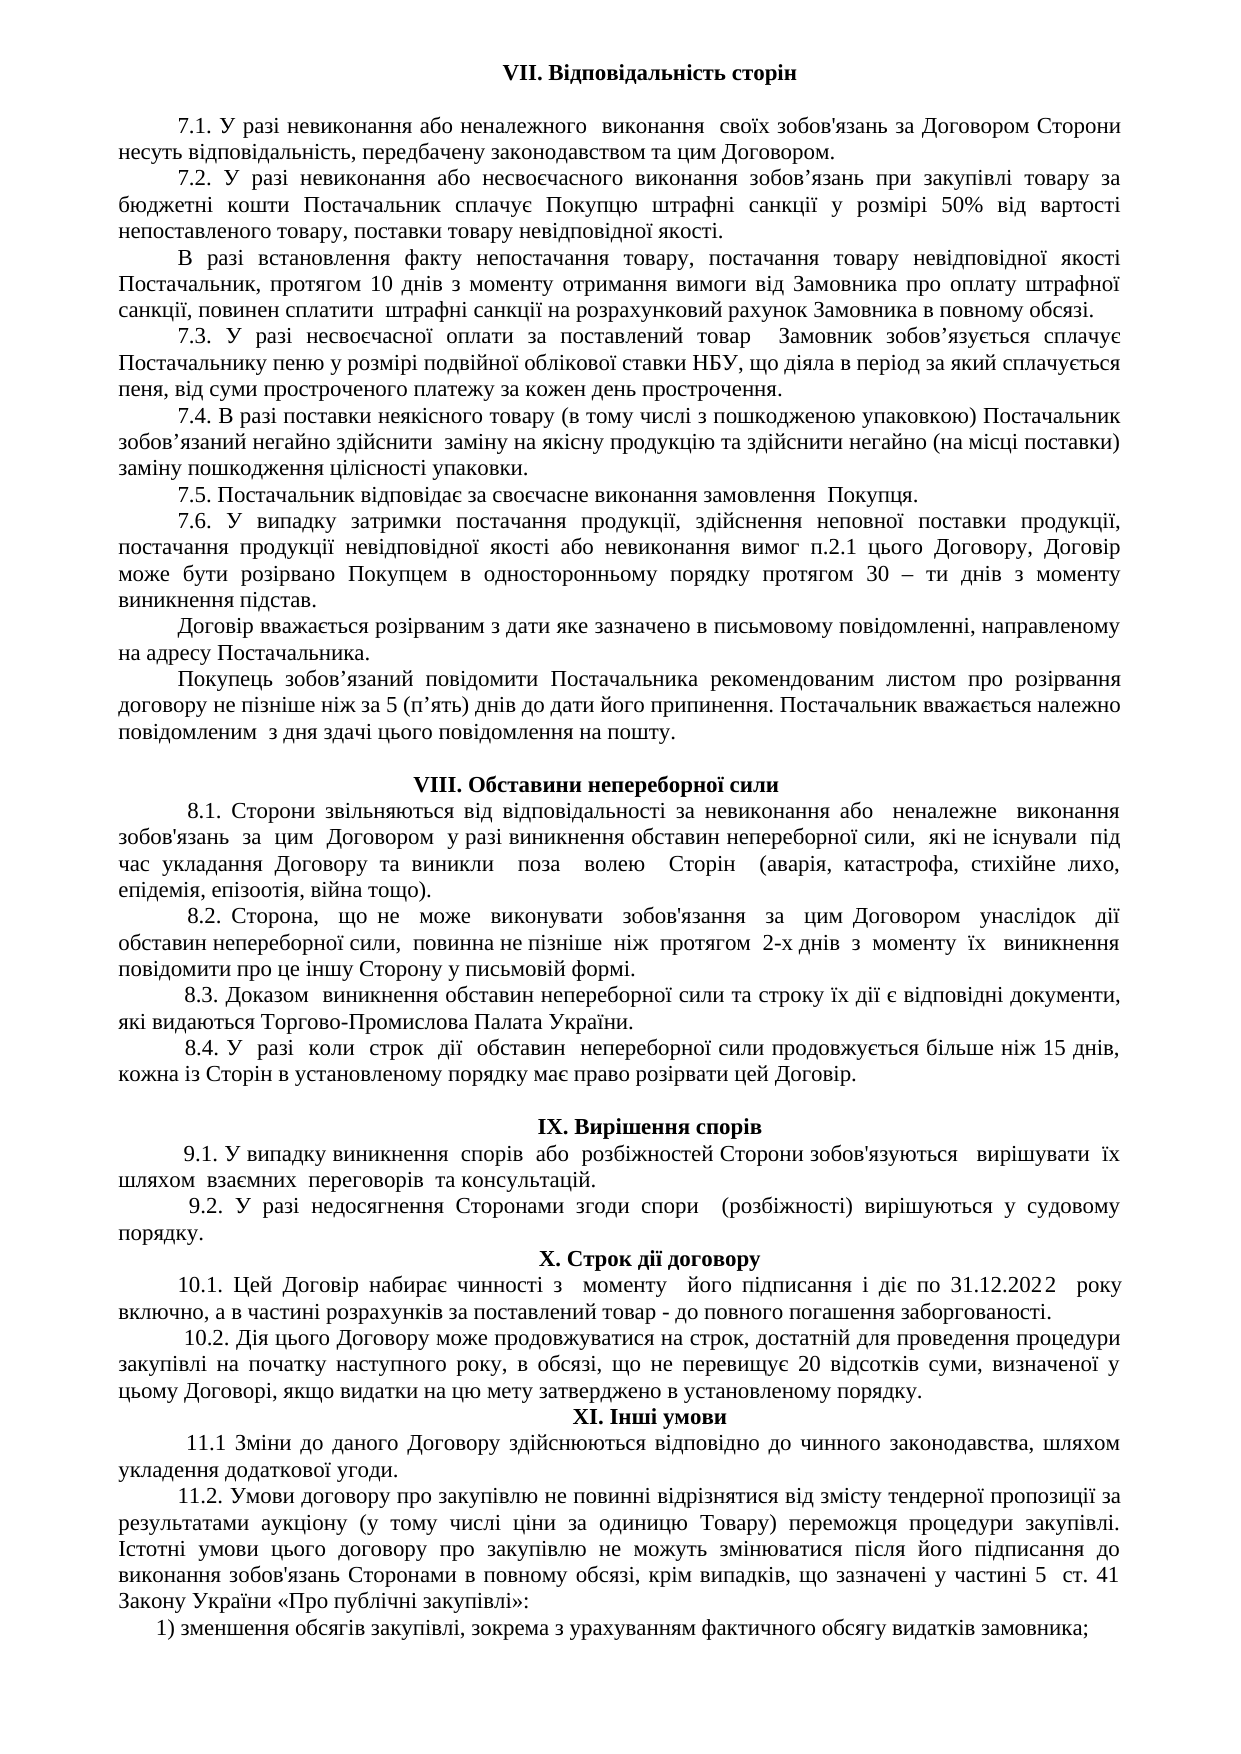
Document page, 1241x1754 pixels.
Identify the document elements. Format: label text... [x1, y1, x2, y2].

text 7.2. У разі невиконання або несвоєчасного виконання зобов’язань при закупівлі товару за бюджетні кошти Постачальник сплачує Покупцю штрафні санкції у розмірі 50% від вартості непоставленого товару, поставки товару невідповідної якості. [118, 164, 1122, 243]
text 8.4. У разі коли строк дії обставин непереборної сили продовжується більше ніж 15 днів, кожна із Сторін в установленому порядку має право розірвати цей Договір. [118, 1034, 1122, 1087]
text 7.1. У разі невиконання або неналежного виконання своїх зобов'язань за Договором Сторони несуть відповідальність, передбачену законодавством та цим Договором. [118, 112, 1122, 164]
text 10.2. Дія цього Договору може продовжуватися на строк, достатній для проведення процедури закупівлі на початку наступного року, в обсязі, що не перевищує 20 відсотків суми, визначеної у цьому Договорі, якщо видатки на цю мету затверджено в установленому порядку. [118, 1324, 1122, 1403]
text Договір вважається розірваним з дати яке зазначено в письмовому повідомленні, направленому на адресу Постачальника. [118, 612, 1122, 665]
text 7.6. У випадку затримки постачання продукції, здійснення неповної поставки продукції, постачання продукції невідповідної якості або невиконання вимог п.2.1 цього Договору, Договір може бути розірвано Покупцем в односторонньому порядку протягом 30 – ти днів з моменту виникнення підстав. [118, 507, 1122, 612]
text XI. Інші умови [118, 1403, 1122, 1429]
text VII. Відповідальність сторін [118, 59, 1122, 85]
text 10.1. Цей Договір набирає чинності з моменту його підписання і діє по 31.12.2022 року включно, а в частині розрахунків за поставлений товар - до повного погашення заборгованості. [118, 1271, 1122, 1324]
text 8.2. Сторона, що не може виконувати зобов'язання за цим Договором унаслідок дії обставин непереборної сили, повинна не пізніше ніж протягом 2-х днів з моменту їх виникнення повідомити про це іншу Сторону у письмовій формі. [118, 902, 1122, 981]
text 11.1 Зміни до даного Договору здійснюються відповідно до чинного законодавства, шляхом укладення додаткової угоди. [118, 1429, 1122, 1482]
text 9.1. У випадку виникнення спорів або розбіжностей Сторони зобов'язуються вирішувати їх шляхом взаємних переговорів та консультацій. [118, 1139, 1122, 1192]
text 7.5. Постачальник відповідає за своєчасне виконання замовлення Покупця. [118, 481, 1122, 507]
text В разі встановлення факту непостачання товару, постачання товару невідповідної якості Постачальник, протягом 10 днів з моменту отримання вимоги від Замовника про оплату штрафної санкції, повинен сплатити штрафні санкції на розрахунковий рахунок Замовника в повному обсязі. [118, 243, 1122, 323]
text Покупець зобов’язаний повідомити Постачальника рекомендованим листом про розірвання договору не пізніше ніж за 5 (п’ять) днів до дати його припинення. Постачальник вважається належно повідомленим з дня здачі цього повідомлення на пошту. [118, 665, 1122, 744]
text 11.2. Умови договору про закупівлю не повинні відрізнятися від змісту тендерної пропозиції за результатами аукціону (у тому числі ціни за одиницю Товару) переможця процедури закупівлі. Істотні умови цього договору про закупівлю не можуть змінюватися після його підписання до виконання зобов'язань Сторонами в повному обсязі, крім випадків, що зазначені у частині 5 ст. 41 Закону України «Про публічні закупівлі»: [118, 1482, 1122, 1614]
text 7.3. У разі несвоєчасної оплати за поставлений товар Замовник зобов’язується сплачує Постачальнику пеню у розмірі подвійної облікової ставки НБУ, що діяла в період за який сплачується пеня, від суми простроченого платежу за кожен день прострочення. [118, 323, 1122, 402]
text IX. Вирішення спорів [118, 1113, 1122, 1139]
text 1) зменшення обсягів закупівлі, зокрема з урахуванням фактичного обсягу видатків замовника; [118, 1614, 1122, 1640]
text 9.2. У разі недосягнення Сторонами згоди спори (розбіжності) вирішуються у судовому порядку. [118, 1192, 1122, 1245]
text 8.3. Доказом виникнення обставин непереборної сили та строку їх дії є відповідні документи, які видаються Торгово-Промислова Палата України. [118, 981, 1122, 1034]
text 8.1. Сторони звільняються від відповідальності за невиконання або неналежне виконання зобов'язань за цим Договором у разі виникнення обставин непереборної сили, які не існували під час укладання Договору та виникли поза волею Сторін (аварія, катастрофа, стихійне лихо, епідемія, епізоотія, війна тощо). [118, 797, 1122, 902]
text VIII. Обставини непереборної сили [413, 771, 1122, 797]
text 7.4. В разі поставки неякісного товару (в тому числі з пошкодженою упаковкою) Постачальник зобов’язаний негайно здійснити заміну на якісну продукцію та здійснити негайно (на місці поставки) заміну пошкодження цілісності упаковки. [118, 402, 1122, 481]
text X. Строк дії договору [118, 1245, 1122, 1271]
